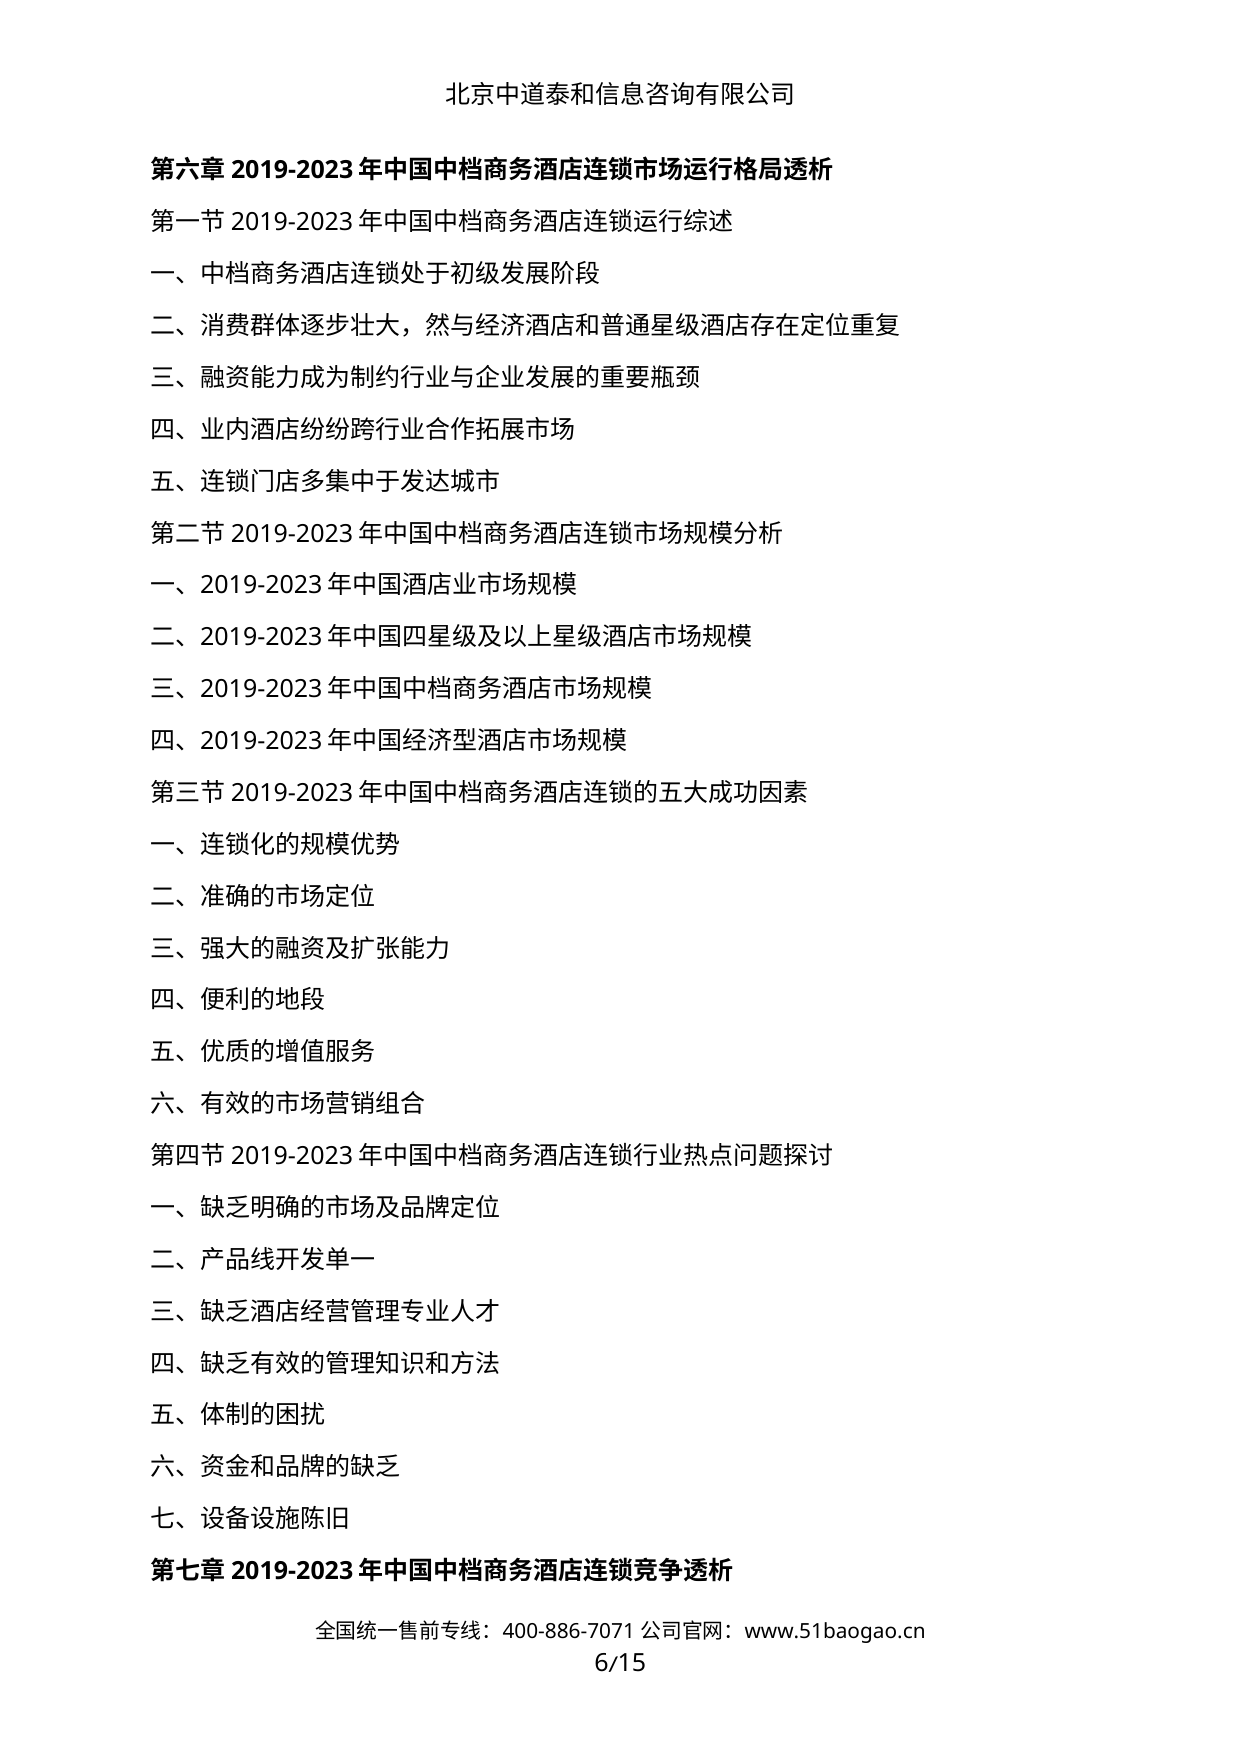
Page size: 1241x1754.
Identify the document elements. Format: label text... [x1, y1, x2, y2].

text 第四节 2019-2023年中国中档商务酒店连锁行业热点问题探讨 [150, 1136, 1090, 1172]
text 五、优质的增值服务 [150, 1032, 1090, 1068]
text 六、有效的市场营销组合 [150, 1084, 1090, 1120]
text 四、2019-2023年中国经济型酒店市场规模 [150, 721, 1090, 757]
text 一、连锁化的规模优势 [150, 824, 1090, 861]
text 三、2019-2023年中国中档商务酒店市场规模 [150, 669, 1090, 705]
text 五、连锁门店多集中于发达城市 [150, 461, 1090, 497]
text 第一节 2019-2023年中国中档商务酒店连锁运行综述 [150, 202, 1090, 238]
text 四、业内酒店纷纷跨行业合作拓展市场 [150, 409, 1090, 446]
text 一、缺乏明确的市场及品牌定位 [150, 1187, 1090, 1224]
text 一、中档商务酒店连锁处于初级发展阶段 [150, 254, 1090, 290]
text 五、体制的困扰 [150, 1395, 1090, 1431]
text 六、资金和品牌的缺乏 [150, 1447, 1090, 1483]
text 四、便利的地段 [150, 980, 1090, 1016]
text 七、设备设施陈旧 [150, 1499, 1090, 1535]
text 二、产品线开发单一 [150, 1239, 1090, 1276]
text 三、强大的融资及扩张能力 [150, 928, 1090, 964]
text 二、准确的市场定位 [150, 876, 1090, 912]
text 二、2019-2023年中国四星级及以上星级酒店市场规模 [150, 617, 1090, 653]
text 三、融资能力成为制约行业与企业发展的重要瓶颈 [150, 357, 1090, 394]
text 四、缺乏有效的管理知识和方法 [150, 1343, 1090, 1379]
text 二、消费群体逐步壮大，然与经济酒店和普通星级酒店存在定位重复 [150, 306, 1090, 342]
text 第六章 2019-2023年中国中档商务酒店连锁市场运行格局透析 [150, 150, 1090, 186]
text 第三节 2019-2023年中国中档商务酒店连锁的五大成功因素 [150, 772, 1090, 809]
text 三、缺乏酒店经营管理专业人才 [150, 1291, 1090, 1327]
text 一、2019-2023年中国酒店业市场规模 [150, 565, 1090, 601]
text 第七章 2019-2023年中国中档商务酒店连锁竞争透析 [150, 1551, 1090, 1587]
text 第二节 2019-2023年中国中档商务酒店连锁市场规模分析 [150, 513, 1090, 549]
